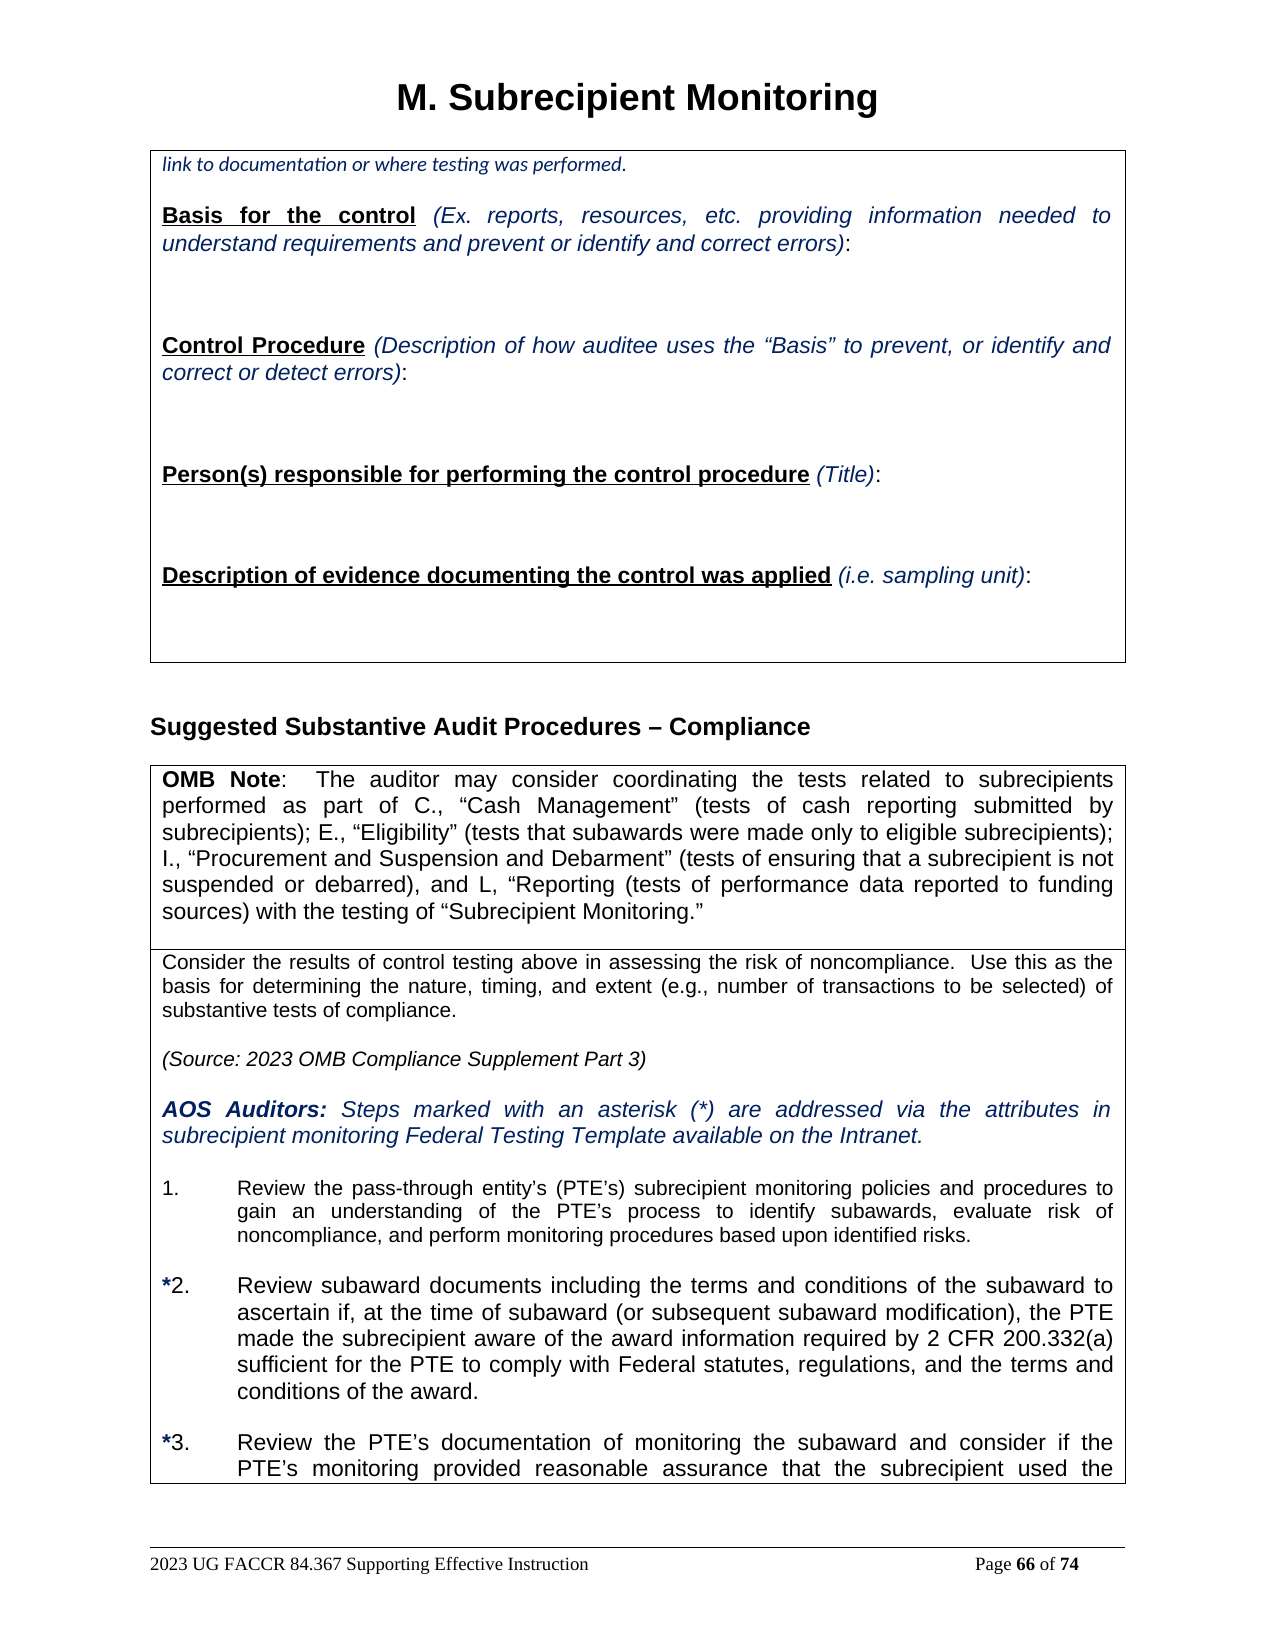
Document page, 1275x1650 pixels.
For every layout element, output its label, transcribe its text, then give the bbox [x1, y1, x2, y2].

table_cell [151, 950, 1125, 1483]
table_header OMB Note: The auditor may consider coordinating the tests related to subrecipients performed as part of C., “Cash Management” (tests of cash reporting submitted by subrecipients); E., “Eligibility” (tests that subawards were made only to eligible subrecipients); I., “Procurement and Suspension and Debarment” (tests of ensuring that a subrecipient is not suspended or debarred), and L, “Reporting (tests of performance data reported to funding sources) with the testing of “Subrecipient Monitoring.” [151, 766, 1125, 949]
subtitle Suggested Substantive Audit Procedures – Compliance [150, 715, 1125, 740]
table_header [151, 151, 1125, 662]
